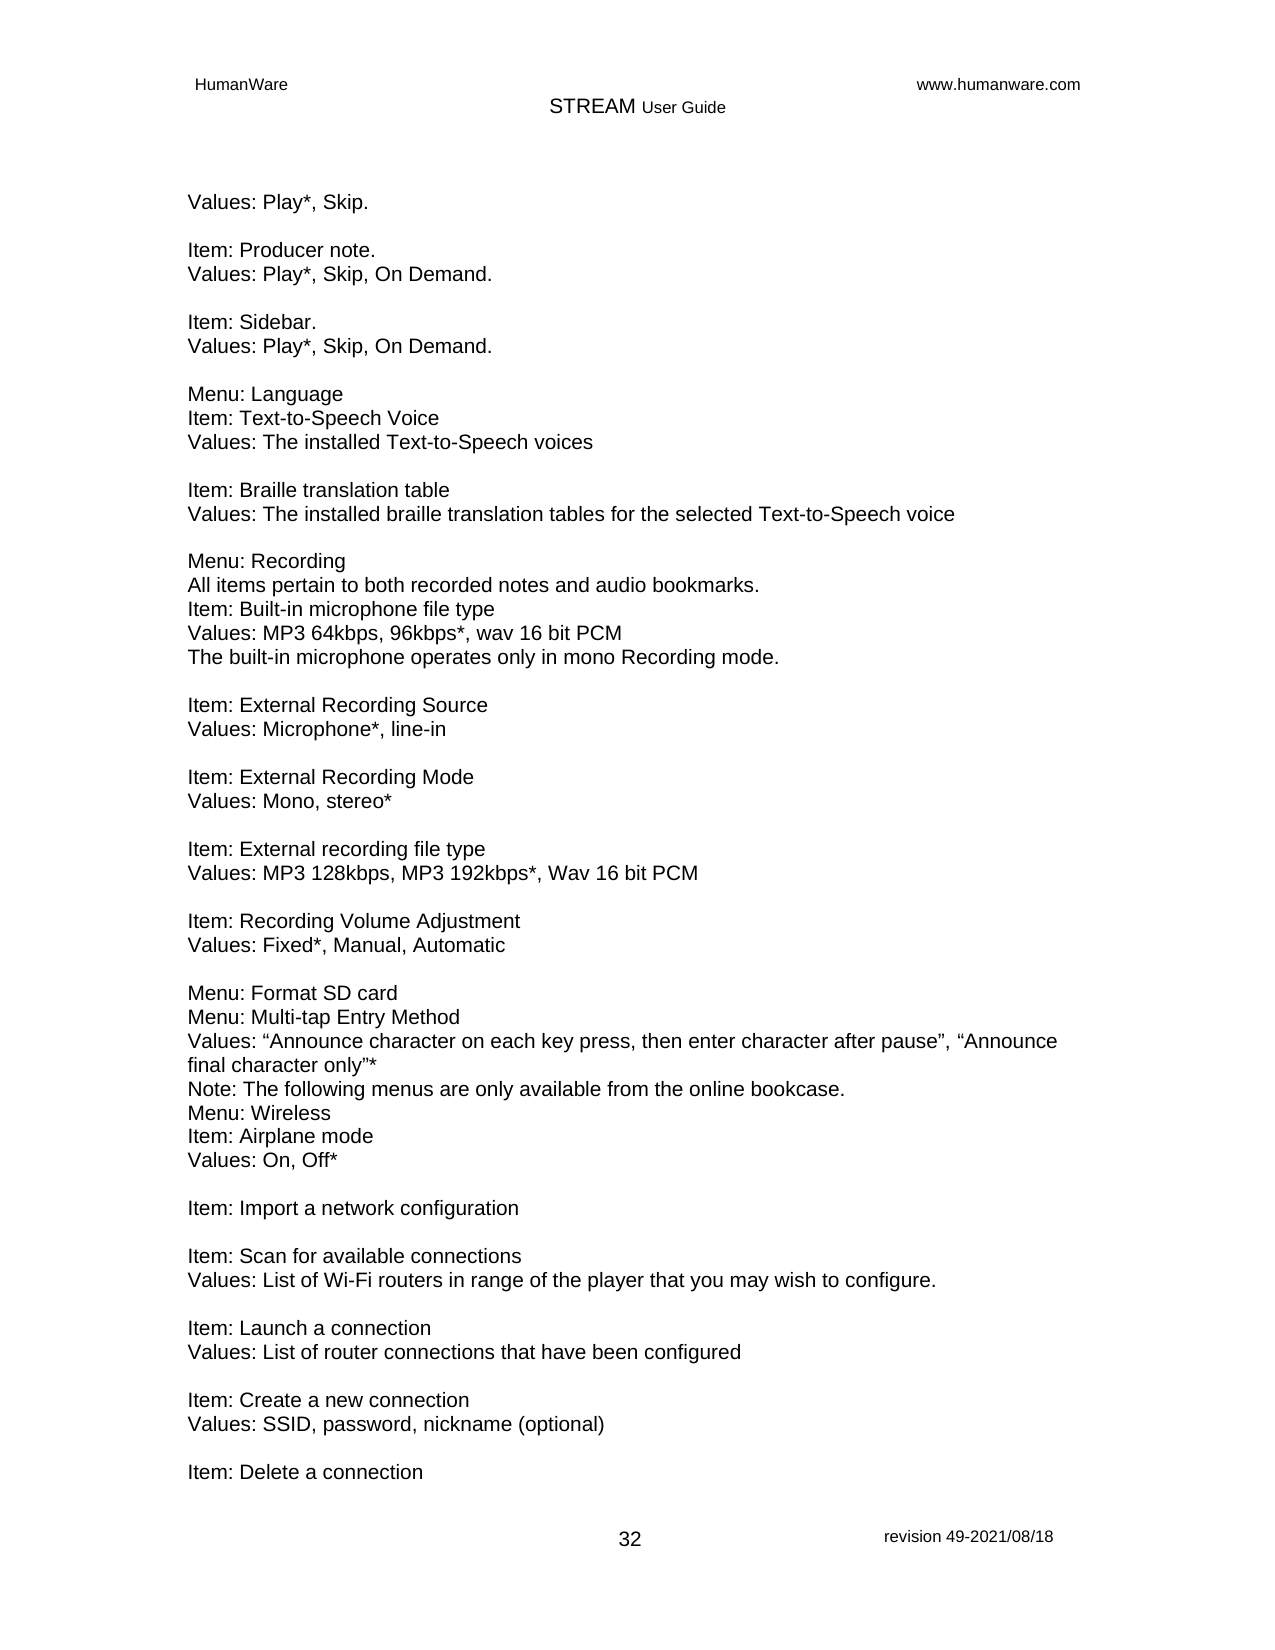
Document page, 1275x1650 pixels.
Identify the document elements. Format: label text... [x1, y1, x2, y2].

text Item: Producer note. [187, 238, 1088, 262]
text Menu: Format SD card [187, 981, 1088, 1004]
text Values: Play*, Skip, On Demand. [187, 334, 1088, 358]
text Values: On, Off* [187, 1148, 1088, 1172]
text Values: The installed braille translation tables for the selected Text-to-Speech voice [187, 501, 1088, 525]
text All items pertain to both recorded notes and audio bookmarks. [187, 573, 1088, 597]
text Item: Import a network configuration [187, 1196, 1088, 1220]
text Item: Built-in microphone file type [187, 597, 1088, 621]
text Values: Play*, Skip, On Demand. [187, 262, 1088, 286]
text Item: Scan for available connections [187, 1244, 1088, 1268]
text Item: External recording file type [187, 837, 1088, 861]
text Values: MP3 128kbps, MP3 192kbps*, Wav 16 bit PCM [187, 861, 1088, 885]
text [187, 1340, 1088, 1364]
text Values: The installed Text-to-Speech voices [187, 429, 1088, 453]
text The built-in microphone operates only in mono Recording mode. [187, 645, 1088, 669]
text Values: Play*, Skip. [187, 190, 1088, 214]
text Item: Airplane mode [187, 1124, 1088, 1148]
text Values: Microphone*, line-in [187, 717, 1088, 741]
text Item: Delete a connection [187, 1460, 1088, 1484]
text Values: MP3 64kbps, 96kbps*, wav 16 bit PCM [187, 621, 1088, 645]
text Item: Recording Volume Adjustment [187, 909, 1088, 933]
text Values: “Announce character on each key press, then enter character after pause”, “Announce final character only”* [187, 1028, 1088, 1076]
text Menu: Language [187, 382, 1088, 406]
text Item: Launch a connection [187, 1316, 1088, 1340]
text Item: Braille translation table [187, 477, 1088, 501]
text Menu: Wireless [187, 1100, 1088, 1124]
text Values: Fixed*, Manual, Automatic [187, 933, 1088, 957]
text Item: Sidebar. [187, 310, 1088, 334]
text Item: External Recording Mode [187, 765, 1088, 789]
text Item: Text-to-Speech Voice [187, 406, 1088, 429]
text Item: External Recording Source [187, 693, 1088, 717]
text Note: The following menus are only available from the online bookcase. [187, 1076, 1088, 1100]
text Values: SSID, password, nickname (optional) [187, 1412, 1088, 1436]
text Values: Mono, stereo* [187, 789, 1088, 813]
text Values: List of Wi-Fi routers in range of the player that you may wish to configure. [187, 1268, 1088, 1292]
text Item: Create a new connection [187, 1388, 1088, 1412]
text Menu: Multi-tap Entry Method [187, 1004, 1088, 1028]
text Menu: Recording [187, 549, 1088, 573]
